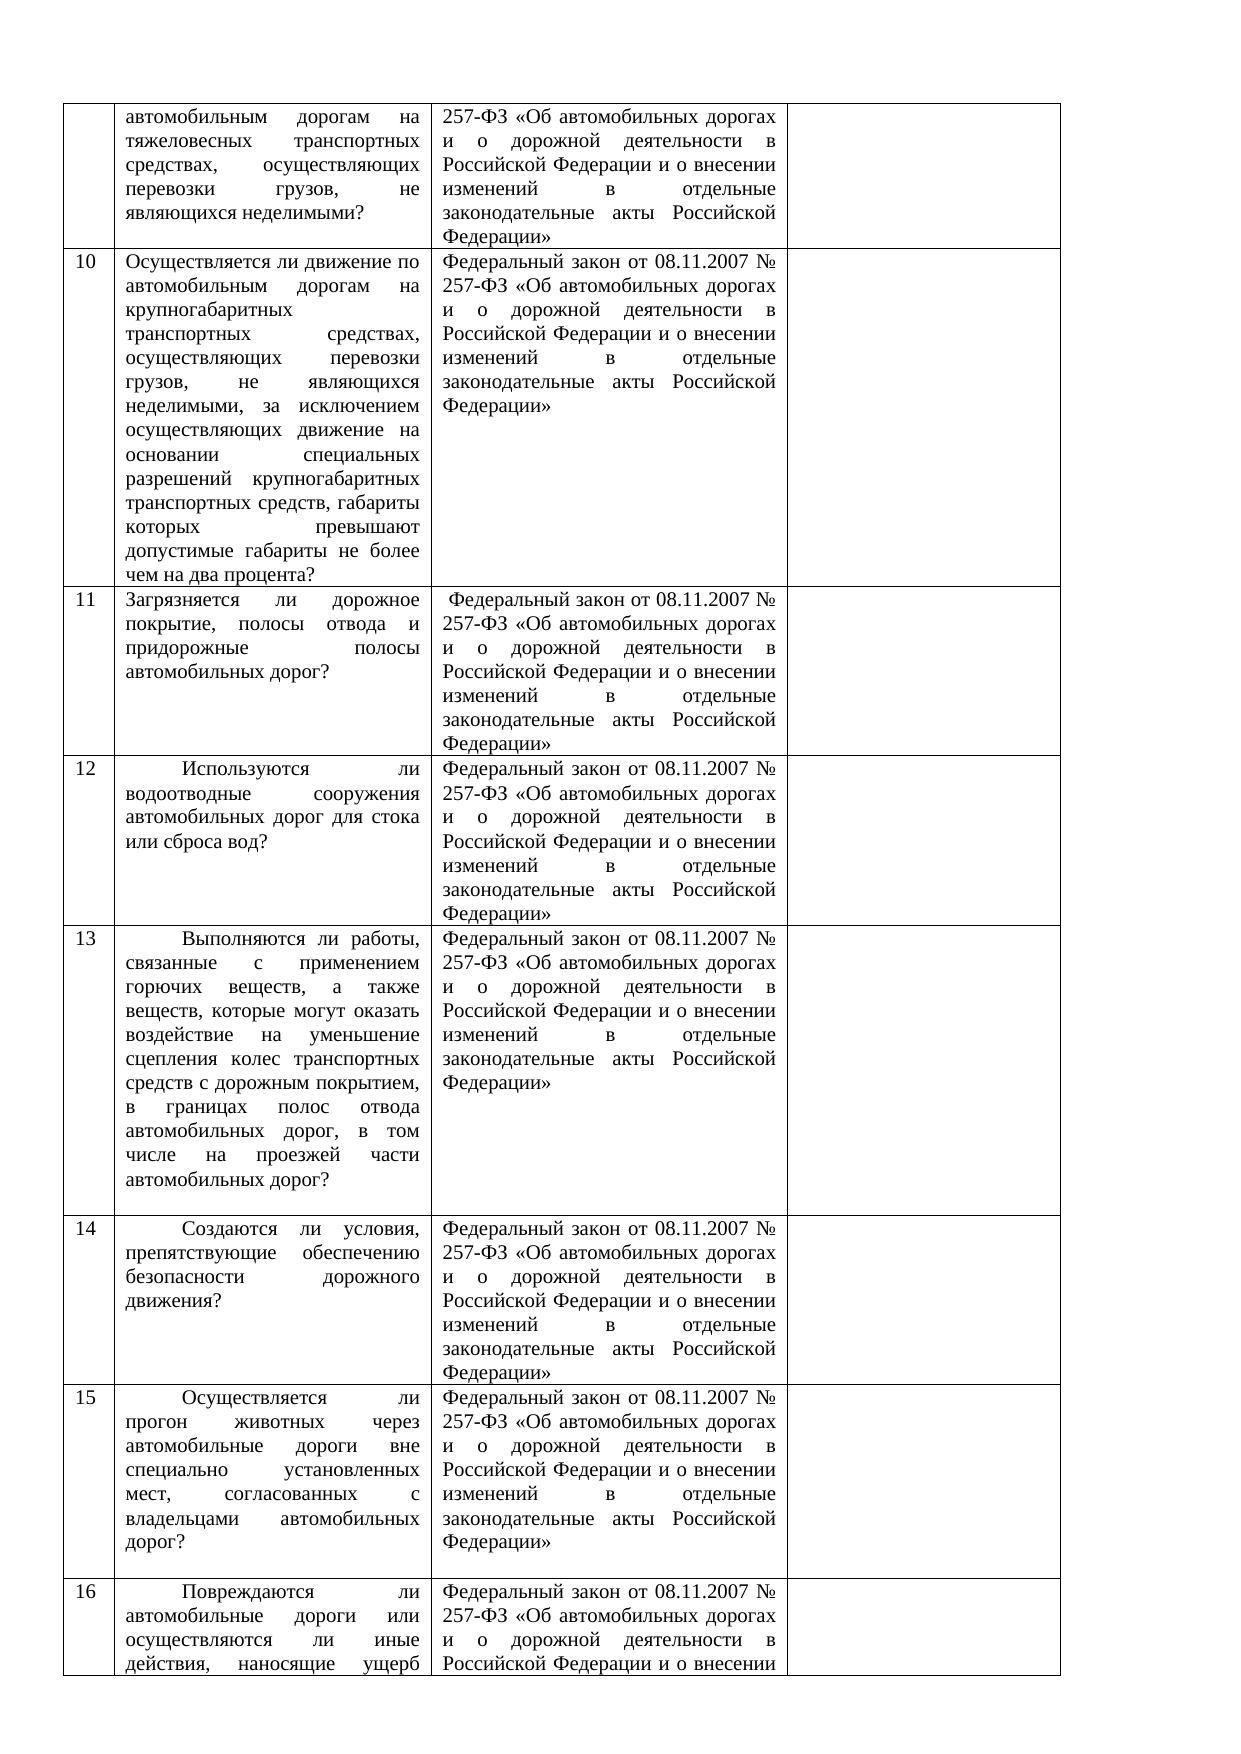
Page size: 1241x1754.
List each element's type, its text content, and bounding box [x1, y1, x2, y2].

table_cell [788, 1385, 1060, 1578]
table_cell 14 [64, 1216, 114, 1384]
table_cell 15 [64, 1385, 114, 1578]
table_cell Выполняются ли работы, связанные с применением горючих веществ, а также веществ, которые могут оказать воздействие на уменьшение сцепления колес транспортных средств с дорожным покрытием, в границах полос отвода автомобильных дорог, в том числе на проезжей части автомобильных дорог? [115, 926, 431, 1214]
table_cell [788, 587, 1060, 755]
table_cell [432, 104, 787, 248]
table_cell Осуществляется ли прогон животных через автомобильные дороги вне специально установленных мест, согласованных с владельцами автомобильных дорог? [115, 1385, 431, 1578]
table_cell Загрязняется ли дорожное покрытие, полосы отвода и придорожные полосы автомобильных дорог? [115, 587, 431, 755]
table_cell 9 [64, 104, 114, 248]
table_cell [788, 1579, 1060, 1675]
table_cell 13 [64, 926, 114, 1214]
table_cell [115, 104, 431, 248]
table_cell [788, 1216, 1060, 1384]
table_cell [788, 756, 1060, 925]
table_cell 16 [64, 1579, 114, 1675]
table_cell [788, 249, 1060, 586]
table_cell Создаются ли условия, препятствующие обеспечению безопасности дорожного движения? [115, 1216, 431, 1384]
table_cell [115, 1579, 431, 1675]
table_cell Осуществляется ли движение по автомобильным дорогам на крупногабаритных транспортных средствах, осуществляющих перевозки грузов, не являющихся неделимыми, за исключением осуществляющих движение на основании специальных разрешений крупногабаритных транспортных средств, габариты которых превышают допустимые габариты не более чем на два процента? [115, 249, 431, 586]
table_cell Используются ли водоотводные сооружения автомобильных дорог для стока или сброса вод? [115, 756, 431, 925]
table_cell 10 [64, 249, 114, 586]
table_cell [788, 926, 1060, 1214]
table_cell 12 [64, 756, 114, 925]
table_cell 11 [64, 587, 114, 755]
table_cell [432, 1579, 787, 1675]
table_cell [788, 104, 1060, 248]
